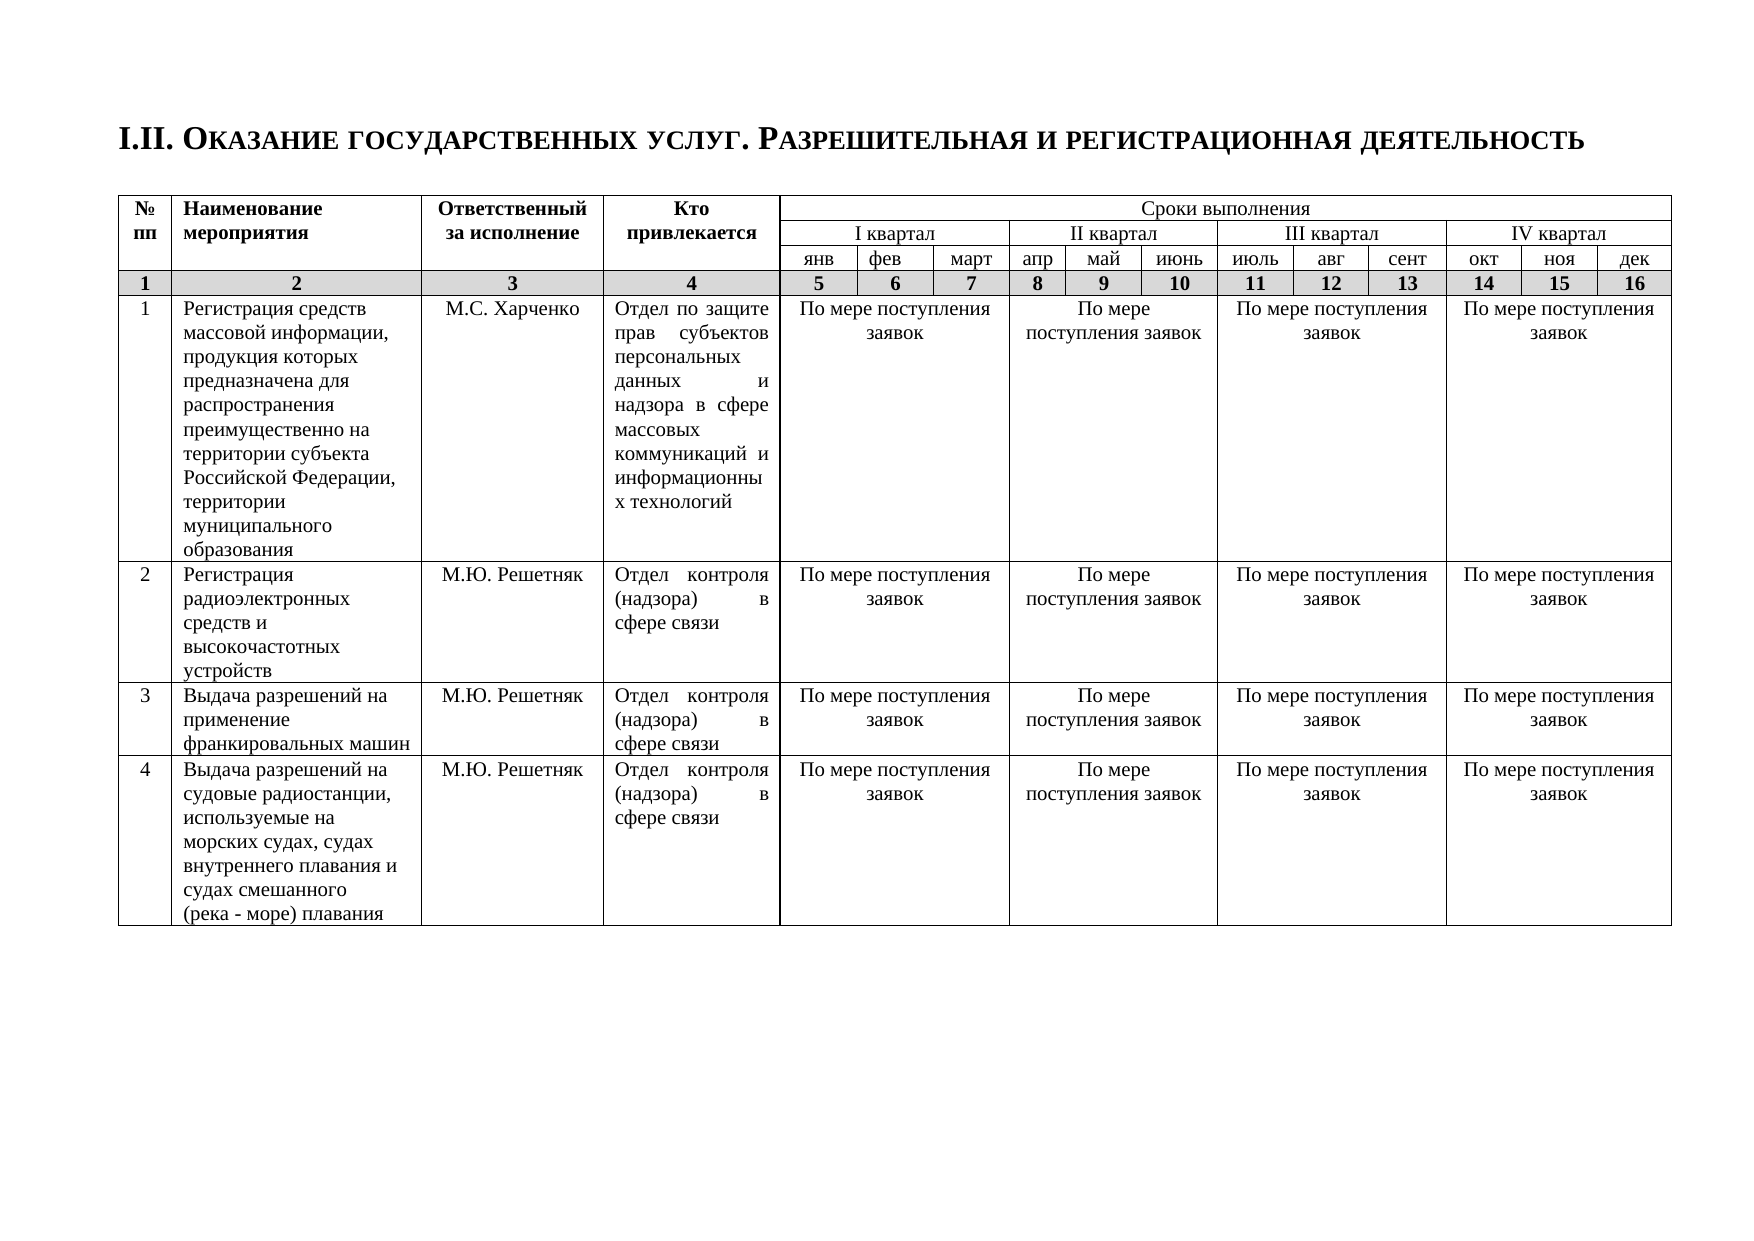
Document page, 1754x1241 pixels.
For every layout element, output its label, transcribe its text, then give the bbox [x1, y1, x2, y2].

table_cell окт [1447, 246, 1521, 270]
table_cell По мере поступления заявок [1447, 562, 1671, 682]
table_cell 5 [781, 271, 857, 295]
table_cell По мере поступления заявок [1010, 562, 1217, 682]
table_cell По мере поступления заявок [781, 683, 1009, 755]
table_cell Отдел контроля (надзора) в сфере связи [604, 683, 779, 755]
table_cell 1 [119, 296, 171, 561]
table_header Кто привлекается [604, 196, 779, 270]
table_cell 4 [604, 271, 779, 295]
table_cell М.Ю. Решетняк [422, 756, 603, 925]
table_cell 15 [1522, 271, 1597, 295]
table_cell Выдача разрешений на применение франкировальных машин [172, 683, 421, 755]
table_cell март [934, 246, 1009, 270]
table_cell По мере поступления заявок [1010, 756, 1217, 925]
table_cell III квартал [1218, 221, 1446, 245]
table_cell сент [1369, 246, 1446, 270]
table_cell 2 [172, 271, 421, 295]
table_cell 3 [119, 683, 171, 755]
table_cell 11 [1218, 271, 1293, 295]
table_cell М.Ю. Решетняк [422, 683, 603, 755]
table_cell Отдел по защите прав субъектов персональных данных и надзора в сфере массовых коммуникаций и информационных технологий [604, 296, 779, 561]
table_cell май [1066, 246, 1141, 270]
table_cell По мере поступления заявок [781, 756, 1009, 925]
table_cell Отдел контроля (надзора) в сфере связи [604, 756, 779, 925]
table_cell I квартал [781, 221, 1009, 245]
text I.II. Оказание государственных услуг. Разрешительная и регистрационная деятельность [118, 118, 1687, 156]
table_cell 4 [119, 756, 171, 925]
table_cell Выдача разрешений на судовые радиостанции, используемые на морских судах, судах внутреннего плавания и судах смешанного (река - море) плавания [172, 756, 421, 925]
table_header Ответственный за исполнение [422, 196, 603, 270]
table_cell По мере поступления заявок [1218, 296, 1446, 561]
table_cell апр [1010, 246, 1065, 270]
table_cell По мере поступления заявок [1218, 562, 1446, 682]
table_header Сроки выполнения [781, 196, 1671, 220]
table_cell По мере поступления заявок [781, 296, 1009, 561]
table_cell По мере поступления заявок [1218, 683, 1446, 755]
table_cell 2 [119, 562, 171, 682]
table_cell 3 [422, 271, 603, 295]
table_cell М.Ю. Решетняк [422, 562, 603, 682]
table_cell авг [1294, 246, 1368, 270]
table_header Наименование мероприятия [172, 196, 421, 270]
table_cell Регистрация радиоэлектронных средств и высокочастотных устройств [172, 562, 421, 682]
table_cell дек [1598, 246, 1671, 270]
table_cell По мере поступления заявок [1447, 296, 1671, 561]
table_cell янв [781, 246, 857, 270]
table_cell По мере поступления заявок [1447, 683, 1671, 755]
table_cell 12 [1294, 271, 1368, 295]
table_header № пп [119, 196, 171, 270]
table_cell IV квартал [1447, 221, 1671, 245]
table_cell II квартал [1010, 221, 1217, 245]
table_cell 16 [1598, 271, 1671, 295]
table_cell Отдел контроля (надзора) в сфере связи [604, 562, 779, 682]
table_cell По мере поступления заявок [1218, 756, 1446, 925]
table_cell 10 [1142, 271, 1217, 295]
table_cell По мере поступления заявок [1010, 296, 1217, 561]
table_cell июль [1218, 246, 1293, 270]
table_cell По мере поступления заявок [781, 562, 1009, 682]
table_cell По мере поступления заявок [1010, 683, 1217, 755]
table_cell 8 [1010, 271, 1065, 295]
table_cell 13 [1369, 271, 1446, 295]
table_cell 1 [119, 271, 171, 295]
table_cell М.С. Харченко [422, 296, 603, 561]
table_cell 6 [858, 271, 933, 295]
table_cell 7 [934, 271, 1009, 295]
table_cell июнь [1142, 246, 1217, 270]
table_cell фев [858, 246, 933, 270]
table_cell По мере поступления заявок [1447, 756, 1671, 925]
table_cell Регистрация средств массовой информации, продукция которых предназначена для распространения преимущественно на территории субъекта Российской Федерации, территории муниципального образования [172, 296, 421, 561]
table_cell ноя [1522, 246, 1597, 270]
table_cell 9 [1066, 271, 1141, 295]
table_cell 14 [1447, 271, 1521, 295]
